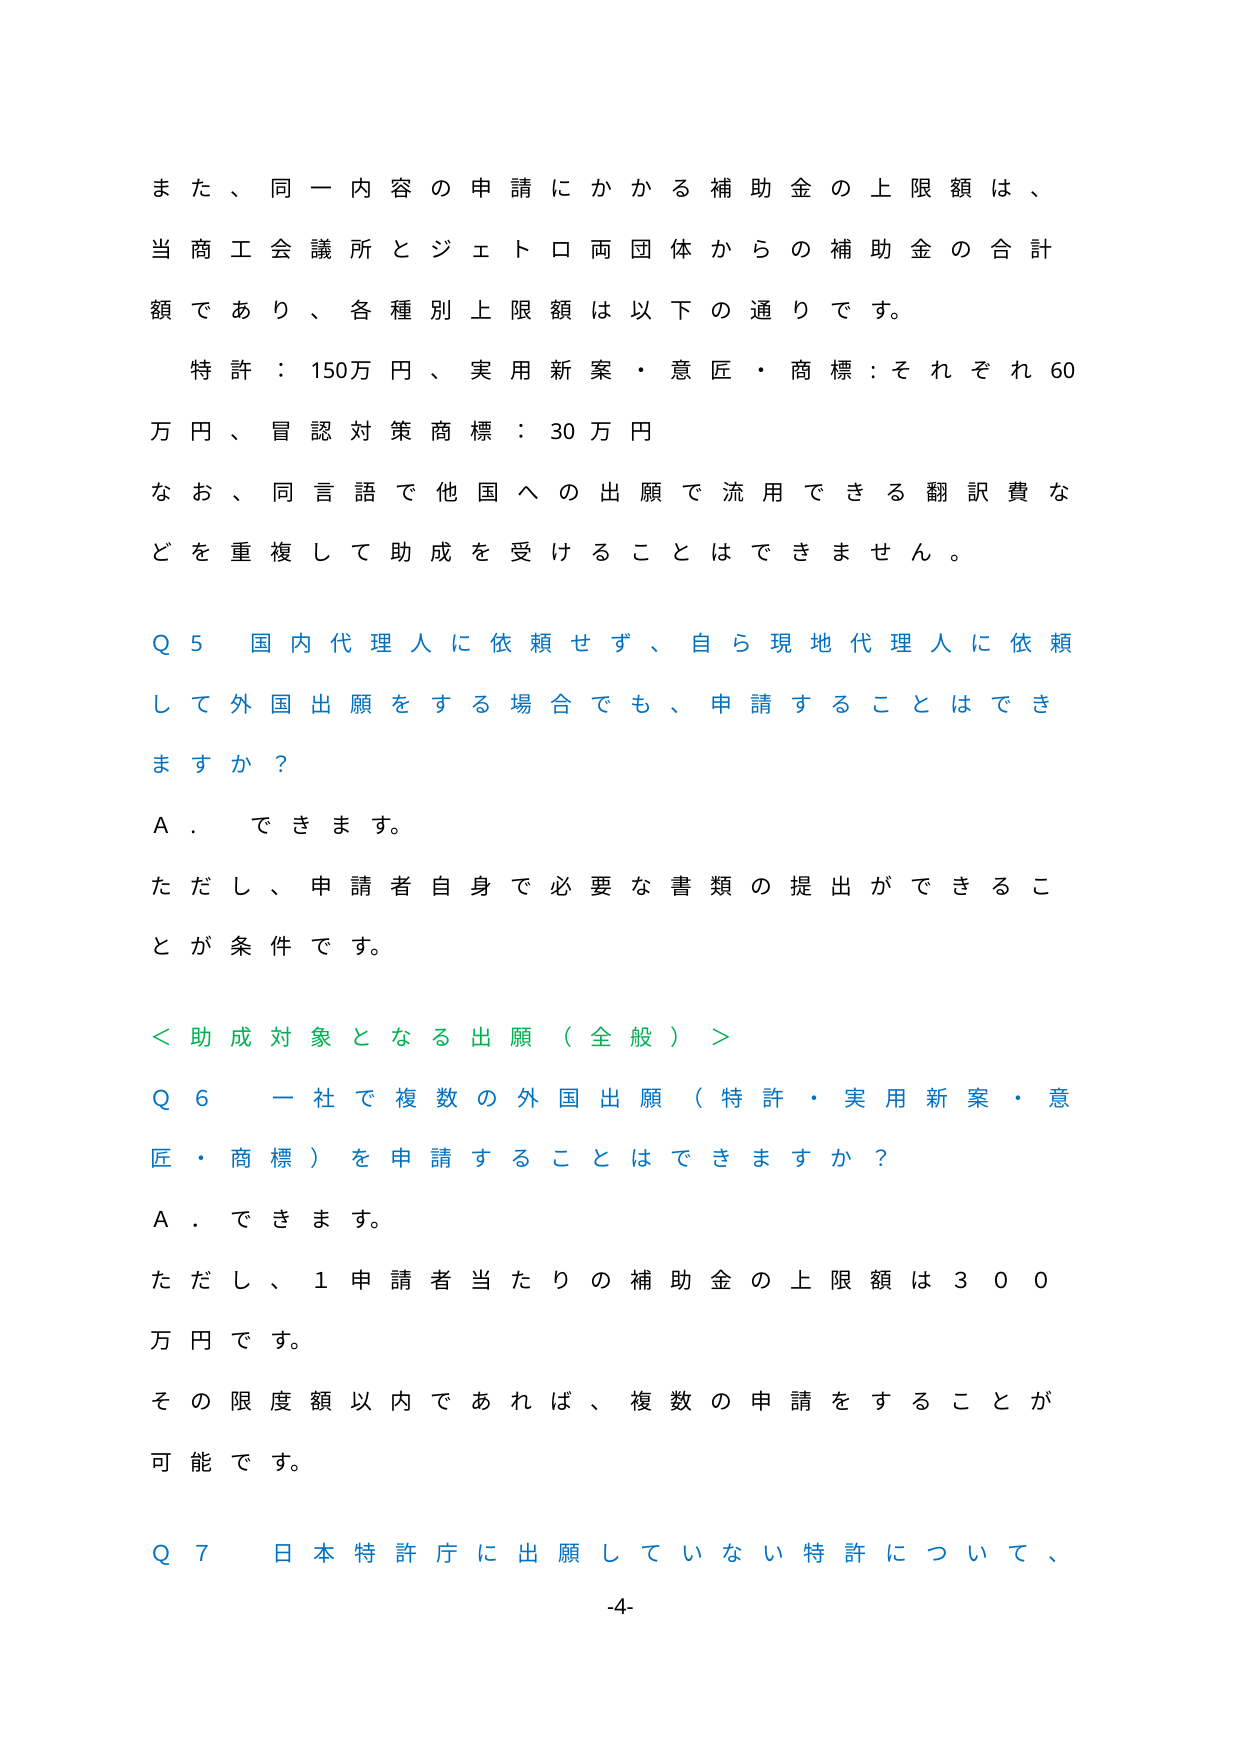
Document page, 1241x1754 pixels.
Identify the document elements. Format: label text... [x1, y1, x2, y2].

text ただし、申請者自身で必要な書類の提出ができることが条件です。 [150, 854, 1090, 975]
text なお、同言語で他国への出願で流用できる翻訳費などを重複して助成を受けることはできません。 [150, 460, 1090, 581]
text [150, 1521, 1090, 1582]
text Ｑ６ 一社で複数の外国出願（特許・実用新案・意匠・商標）を申請することはできますか？ [150, 1066, 1090, 1188]
text Ａ. できます。 [150, 793, 1090, 854]
text その限度額以内であれば、複数の申請をすることが可能です。 [150, 1369, 1090, 1491]
text 特許：150万円、実用新案・意匠・商標:それぞれ60万円、冒認対策商標：30万円 [150, 339, 1090, 460]
text Ｑ5 国内代理人に依頼せず、自ら現地代理人に依頼して外国出願をする場合でも、申請することはできますか？ [150, 612, 1090, 793]
text ただし、１申請者当たりの補助金の上限額は３００万円です。 [150, 1248, 1090, 1369]
text ＜助成対象となる出願（全般）＞ [150, 1006, 1090, 1066]
text また、同一内容の申請にかかる補助金の上限額は、当商工会議所とジェトロ両団体からの補助金の合計額であり、各種別上限額は以下の通りです。 [150, 157, 1090, 339]
text Ａ．できます。 [150, 1188, 1090, 1248]
